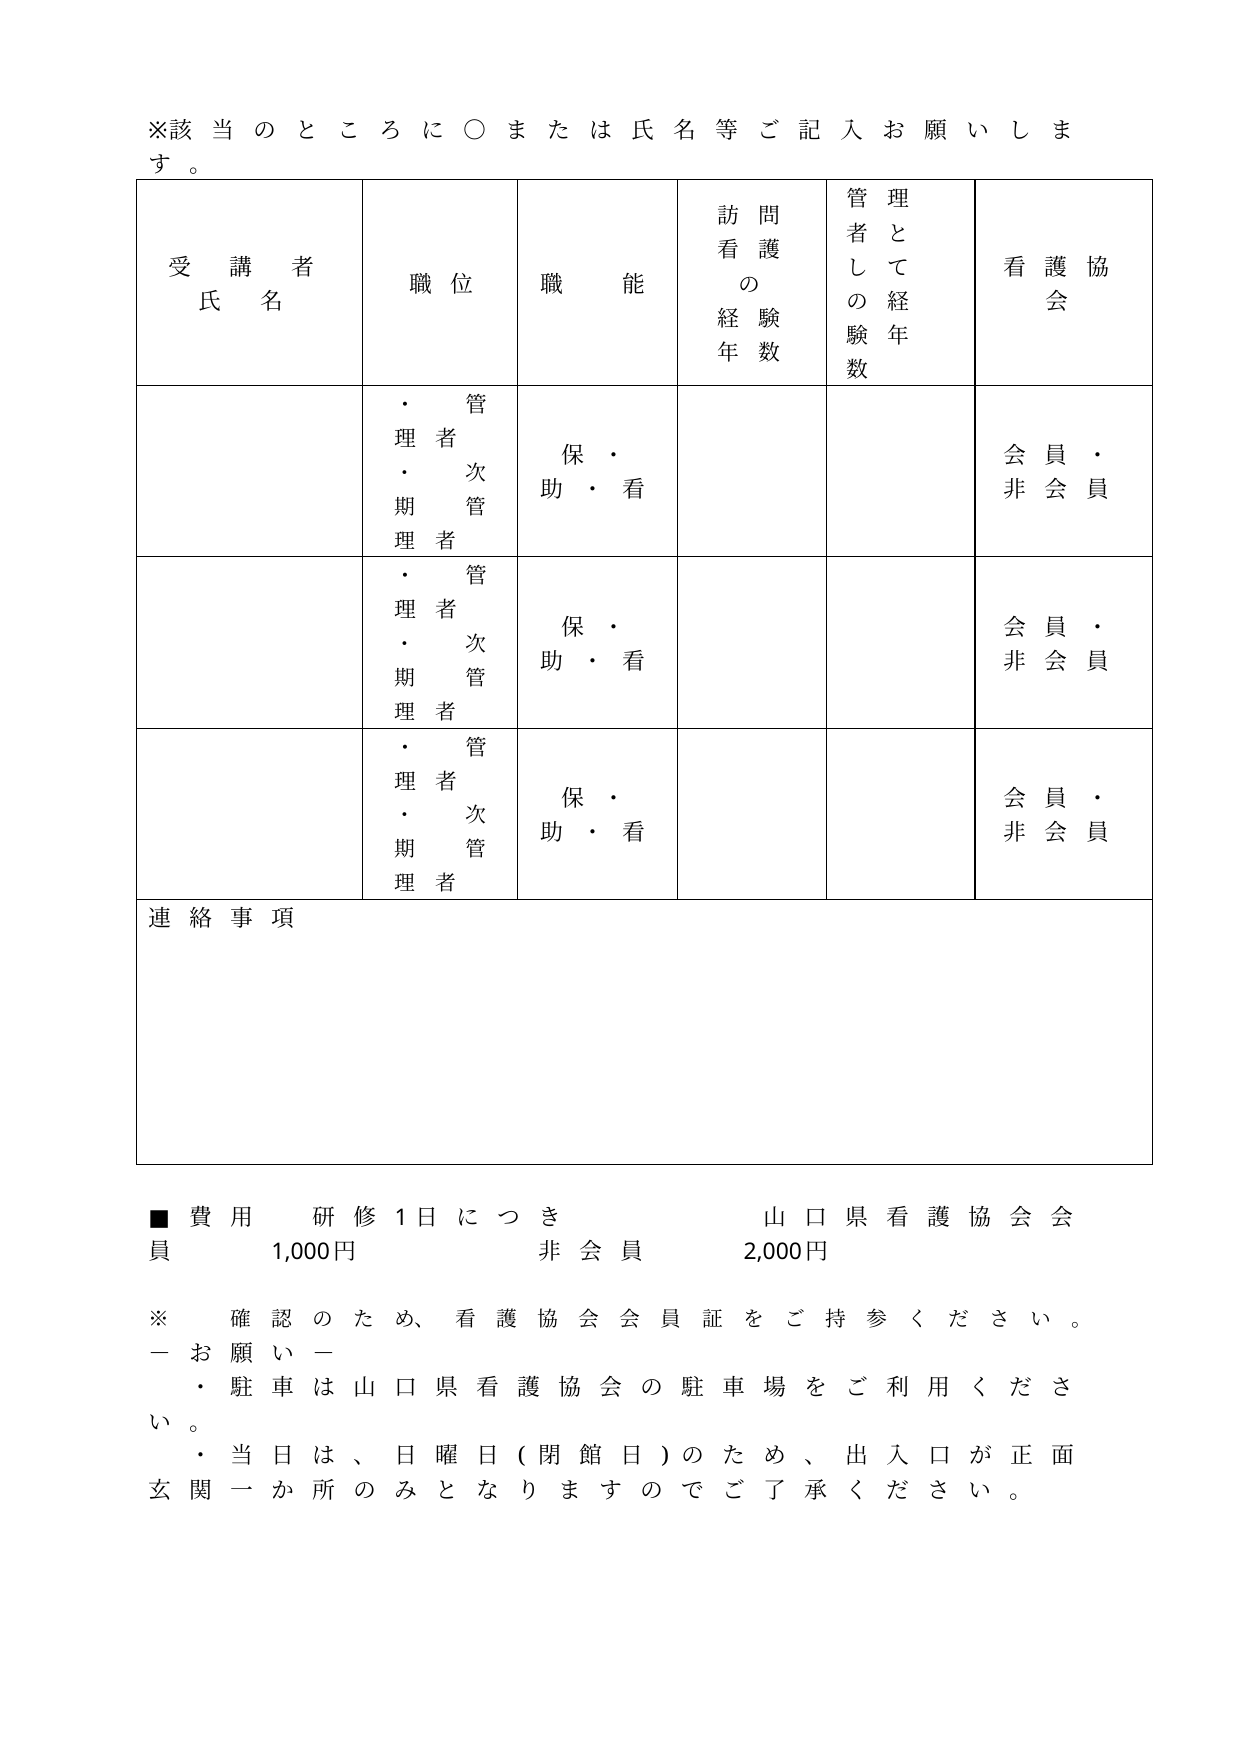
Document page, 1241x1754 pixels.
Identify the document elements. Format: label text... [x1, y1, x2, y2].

table_header 職 能 [518, 180, 677, 385]
text ※該当のところに○または氏名等ご記入お願いします。 [148, 111, 1092, 179]
table_cell ・管理者 ・次期管理者 [363, 557, 517, 727]
table_cell [678, 557, 826, 727]
text －お願い－ [148, 1335, 1092, 1369]
table_cell [137, 557, 362, 727]
text ■費用 研修1日につき 山口県看護協会会員 1,000円 非会員 2,000円 [148, 1199, 1092, 1267]
table_cell [137, 386, 362, 556]
table_cell [827, 557, 974, 727]
table_header 職位 [363, 180, 517, 385]
table_cell [137, 729, 362, 899]
table_cell 保・助・看 [518, 386, 677, 556]
text ※ 確認のため、看護協会会員証をご持参ください。 [148, 1267, 1092, 1335]
table_header 管理者としての経験年数 [827, 180, 974, 385]
table_header 訪問看護の 経験年数 [678, 180, 826, 385]
text ・当日は、日曜日(閉館日)のため、出入口が正面玄関一か所のみとなりますのでご了承ください。 [148, 1437, 1092, 1505]
table_cell 保・助・看 [518, 729, 677, 899]
table_cell 会員・非会員 [976, 557, 1152, 727]
text ・駐車は山口県看護協会の駐車場をご利用ください。 [148, 1369, 1092, 1437]
table_cell [827, 729, 974, 899]
table_cell ・管理者 ・次期管理者 [363, 386, 517, 556]
table_cell 保・助・看 [518, 557, 677, 727]
table_cell [678, 729, 826, 899]
table_cell 連絡事項 [137, 900, 1152, 1163]
table_cell [678, 386, 826, 556]
table_cell 会員・非会員 [976, 729, 1152, 899]
table_header 受 講 者 氏 名 [137, 180, 362, 385]
table_cell [827, 386, 974, 556]
table_cell 会員・非会員 [976, 386, 1152, 556]
table_cell ・管理者 ・次期管理者 [363, 729, 517, 899]
table_header 看護協会 [976, 180, 1152, 385]
